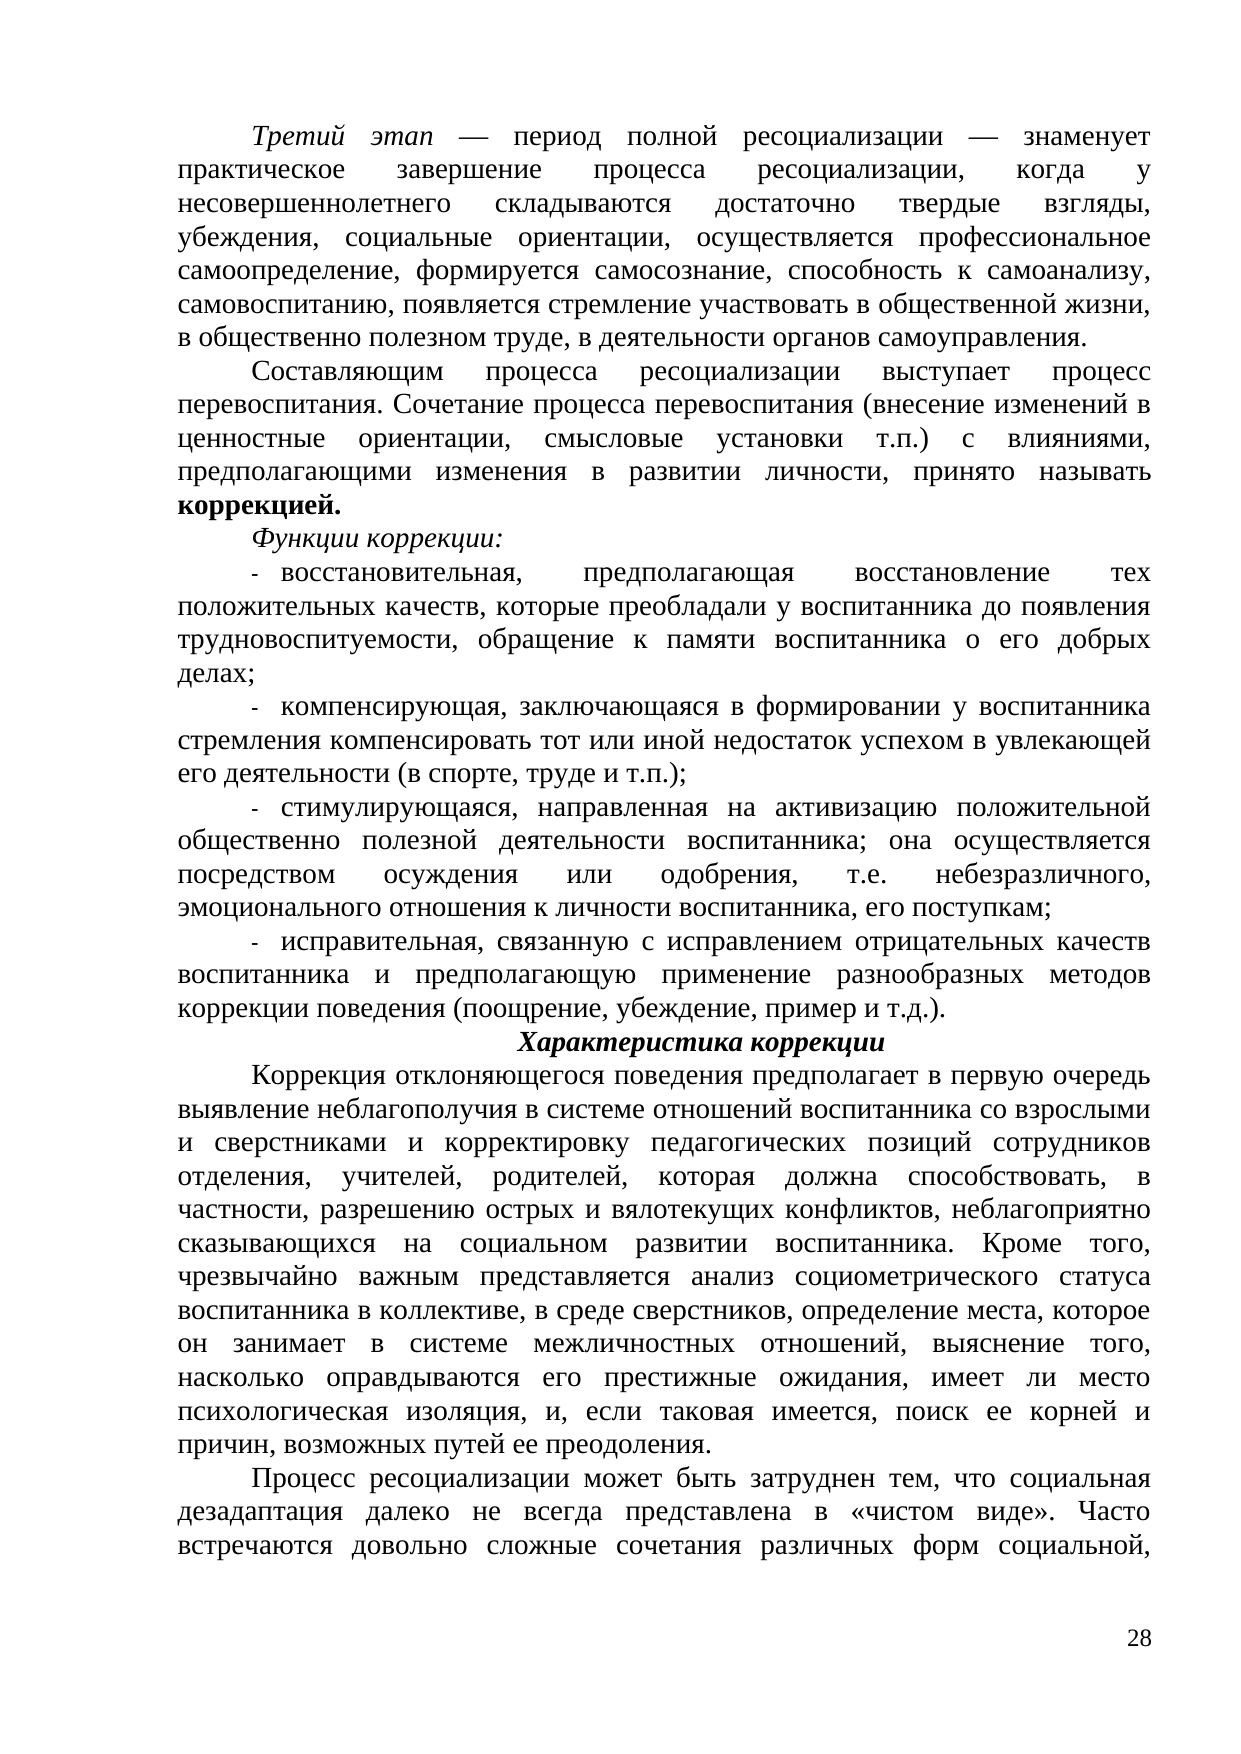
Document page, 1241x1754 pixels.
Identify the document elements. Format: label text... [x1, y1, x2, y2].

text Составляющим процесса ресоциализации выступает процесс перевоспитания. Сочетание процесса перевоспитания (внесение изменений в ценностные ориентации, смысловые установки т.п.) с влияниями, предполагающими изменения в развитии личности, принято называть коррекцией. [177, 353, 1152, 521]
list компенсирующая, заключающаяся в формировании у воспитанника стремления компенсировать тот или иной недостаток успехом в увлекающей его деятельности (в спорте, труде и т.п.); [177, 688, 1152, 789]
list восстановительная, предполагающая восстановление тех положительных качеств, которые преобладали у воспитанника до появления трудновоспитуемости, обращение к памяти воспитанника о его добрых делах; [177, 554, 1152, 688]
list стимулирующаяся, направленная на активизацию положительной общественно полезной деятельности воспитанника; она осуществляется посредством осуждения или одобрения, т.е. небезразличного, эмоционального отношения к личности воспитанника, его поступкам; [177, 789, 1152, 923]
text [177, 1460, 1152, 1560]
text Функции коррекции: [177, 521, 1152, 554]
text Характеристика коррекции [192, 1024, 1137, 1057]
text Коррекция отклоняющегося поведения предполагает в первую очередь выявление неблагополучия в системе отношений воспитанника со взрослыми и сверстниками и корректировку педагогических позиций сотрудников отделения, учителей, родителей, которая должна способствовать, в частности, разрешению острых и вялотекущих конфликтов, неблагоприятно сказывающихся на социальном развитии воспитанника. Кроме того, чрезвычайно важным представляется анализ социометрического статуса воспитанника в коллективе, в среде сверстников, определение места, которое он занимает в системе межличностных отношений, выяснение того, насколько оправдываются его престижные ожидания, имеет ли место психологическая изоляция, и, если таковая имеется, поиск ее корней и причин, возможных путей ее преодоления. [177, 1057, 1152, 1460]
list исправительная, связанную с исправлением отрицательных качеств воспитанника и предполагающую применение разнообразных методов коррекции поведения (поощрение, убеждение, пример и т.д.). [177, 923, 1152, 1024]
text Третий этап — период полной ресоциализации — знаменует практическое завершение процесса ресоциализации, когда у несовершеннолетнего складываются достаточно твердые взгляды, убеждения, социальные ориентации, осуществляется профессиональное самоопределение, формируется самосознание, способность к самоанализу, самовоспитанию, появляется стремление участвовать в общественной жизни, в общественно полезном труде, в деятельности органов самоуправления. [177, 118, 1152, 353]
